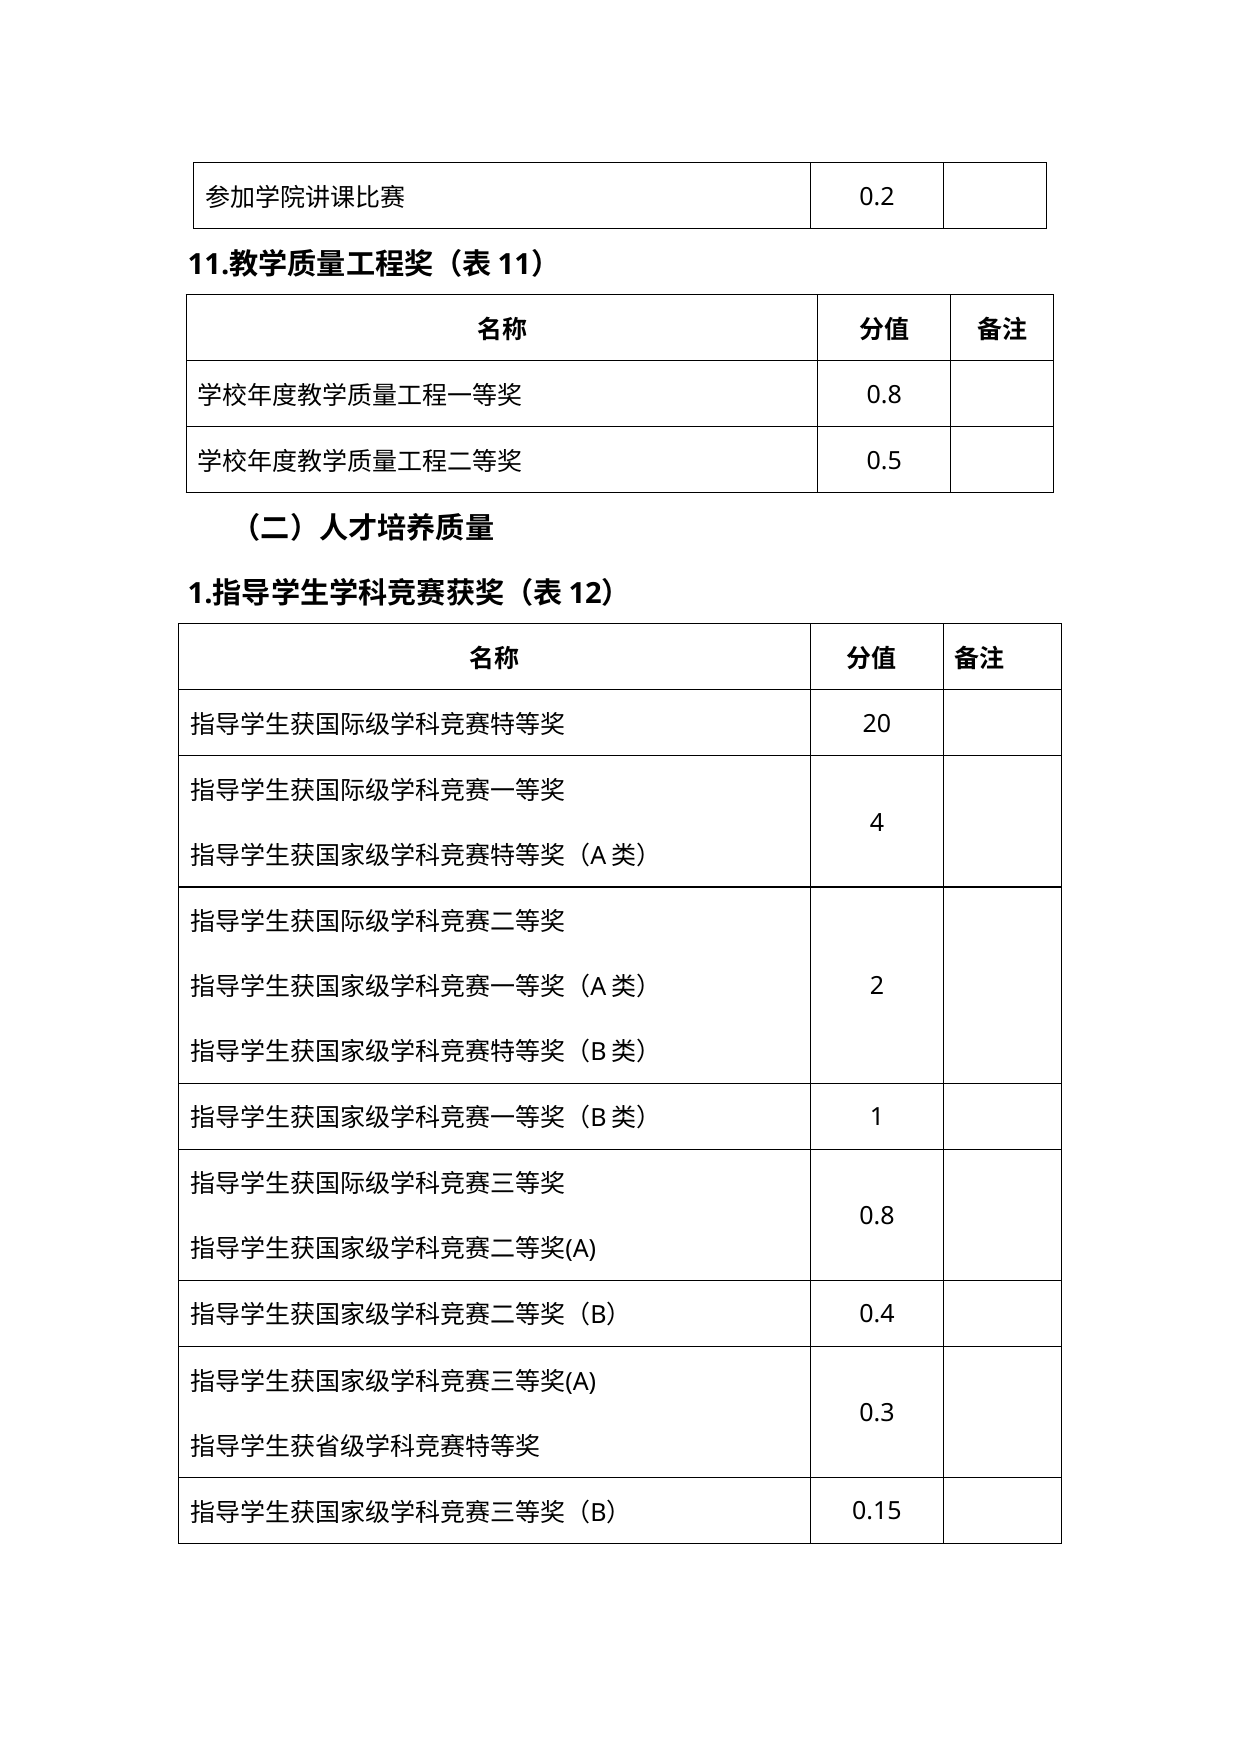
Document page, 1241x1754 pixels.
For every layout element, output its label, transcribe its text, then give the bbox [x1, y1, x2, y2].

table_header 备注 [951, 295, 1053, 360]
table_cell 指导学生获国际级学科竞赛一等奖 指导学生获国家级学科竞赛特等奖（A类） [179, 756, 810, 886]
table_cell [944, 1084, 1061, 1148]
table_cell 0.3 [811, 1347, 943, 1477]
table_cell 指导学生获国际级学科竞赛特等奖 [179, 690, 810, 755]
text 11.教学质量工程奖（表11） [187, 229, 1053, 294]
table_cell 指导学生获国家级学科竞赛三等奖(A) 指导学生获省级学科竞赛特等奖 [179, 1347, 810, 1477]
table_cell 指导学生获国家级学科竞赛三等奖（B） 指导学生获省级学科竞赛一等奖 [179, 1478, 810, 1543]
table_cell [944, 163, 1046, 228]
text （二）人才培养质量 [187, 493, 1053, 558]
table_cell 0.8 [818, 361, 950, 426]
table_cell [944, 1150, 1061, 1279]
text 1.指导学生学科竞赛获奖（表12） [187, 558, 1053, 623]
table_cell 指导学生获国际级学科竞赛二等奖 指导学生获国家级学科竞赛一等奖（A类） 指导学生获国家级学科竞赛特等奖（B类） [179, 888, 810, 1082]
table_cell [944, 1347, 1061, 1477]
table_cell 指导学生获国家级学科竞赛一等奖（B类） [179, 1084, 810, 1148]
table_cell [944, 1281, 1061, 1346]
table_cell [944, 888, 1061, 1082]
table_cell 0.5 [818, 427, 950, 492]
table_cell 学校年度教学质量工程一等奖 [187, 361, 817, 426]
table_cell 4 [811, 756, 943, 886]
table_cell 0.8 [811, 1150, 943, 1279]
table_cell [944, 1478, 1061, 1543]
table_cell 1 [811, 1084, 943, 1148]
table_cell 指导学生获国家级学科竞赛二等奖（B） [179, 1281, 810, 1346]
table_cell [944, 690, 1061, 755]
table_cell 2 [811, 888, 943, 1082]
table_cell 学校年度教学质量工程二等奖 [187, 427, 817, 492]
table_header 备注 [944, 624, 1061, 689]
table_header 分值 [811, 624, 943, 689]
table_header 名称 [179, 624, 810, 689]
table_cell 0.2 [811, 163, 943, 228]
table_cell 0.15 [811, 1478, 943, 1543]
table_cell 指导学生获国际级学科竞赛三等奖 指导学生获国家级学科竞赛二等奖(A) [179, 1150, 810, 1279]
table_cell [951, 427, 1053, 492]
table_cell 20 [811, 690, 943, 755]
table_cell 0.4 [811, 1281, 943, 1346]
table_cell 参加学院讲课比赛 [194, 163, 810, 228]
table_cell [944, 756, 1061, 886]
table_cell [951, 361, 1053, 426]
table_header 分值 [818, 295, 950, 360]
table_header 名称 [187, 295, 817, 360]
